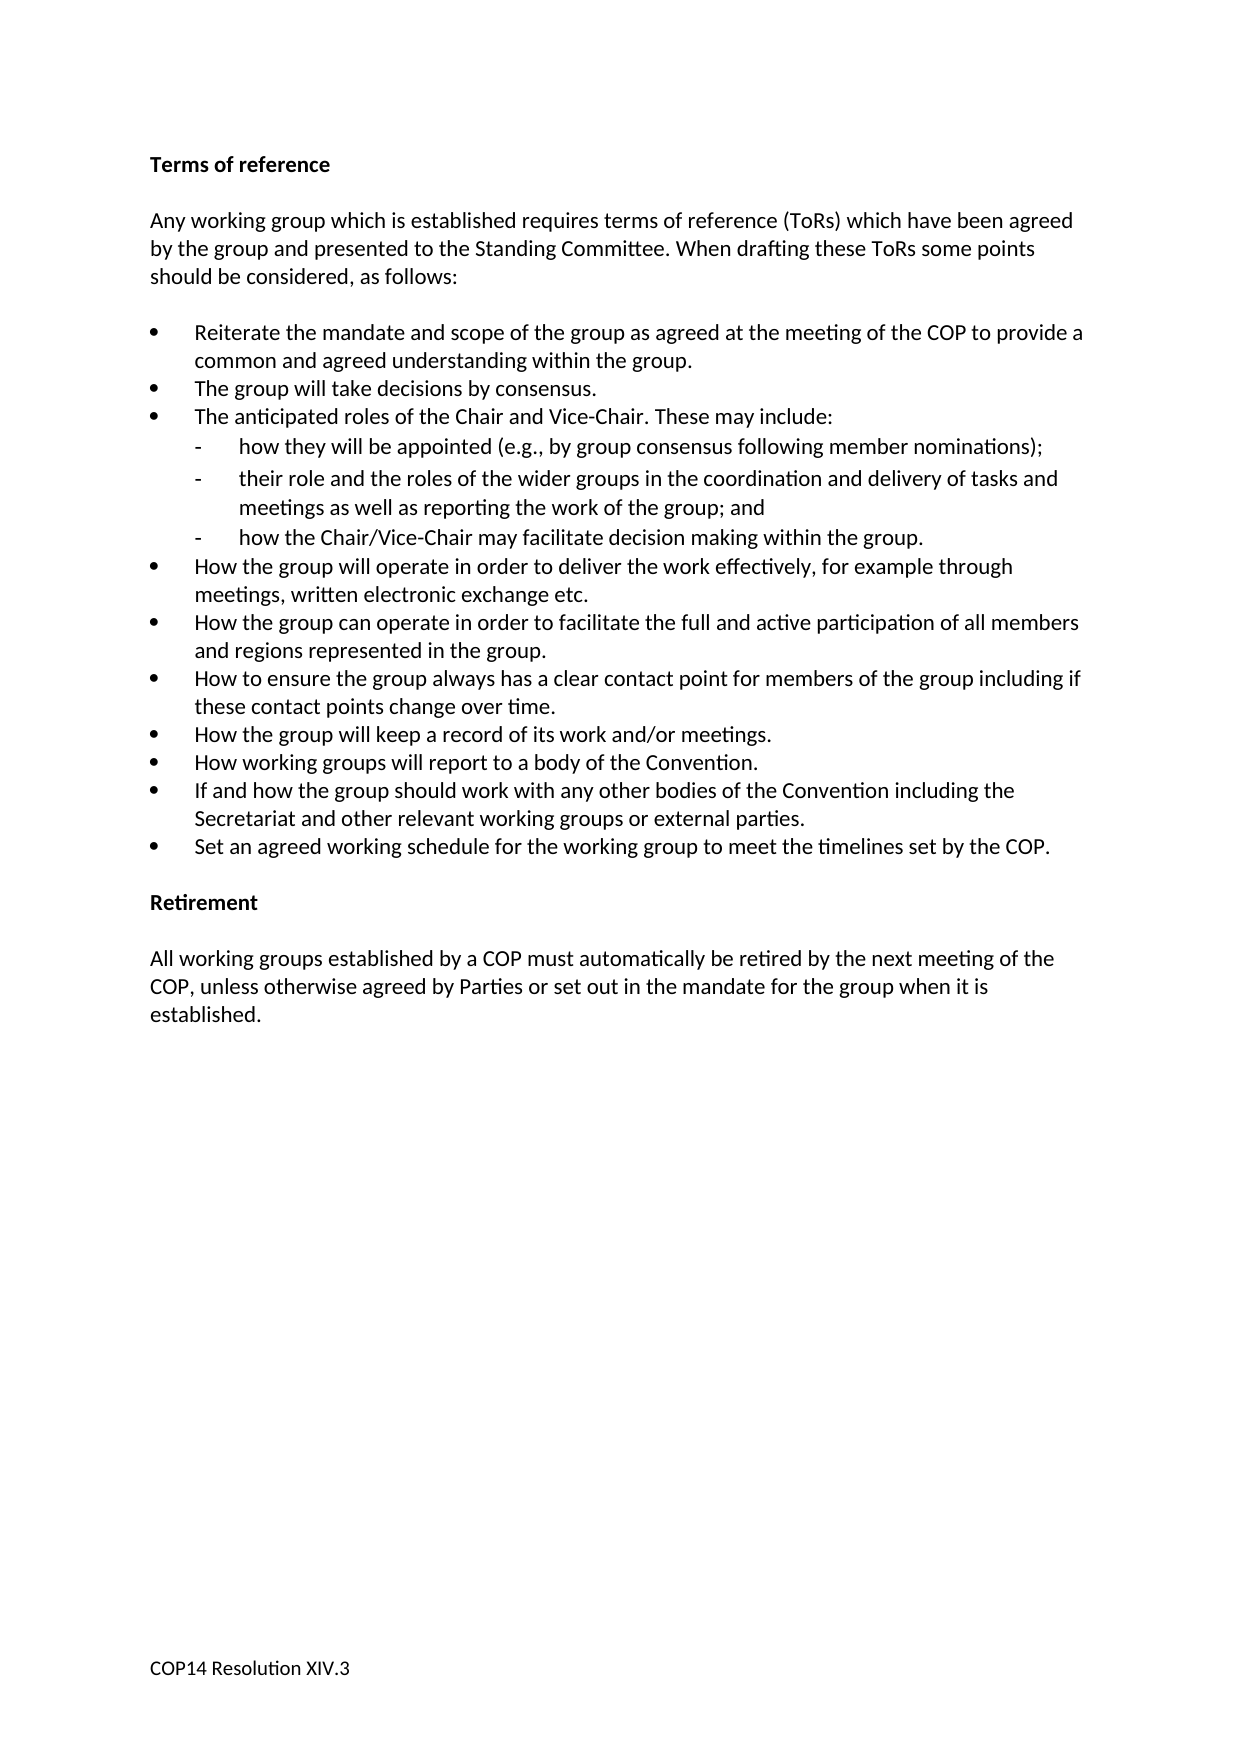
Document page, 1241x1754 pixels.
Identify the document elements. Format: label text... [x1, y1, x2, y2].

list How to ensure the group always has a clear contact point for members of the group including if these contact points change over time. [150, 664, 1090, 720]
list Set an agreed working schedule for the working group to meet the timelines set by the COP. [150, 832, 1090, 860]
list The group will take decisions by consensus. [150, 374, 1090, 402]
list The anticipated roles of the Chair and Vice-Chair. These may include: [150, 402, 1090, 430]
list If and how the group should work with any other bodies of the Convention including the Secretariat and other relevant working groups or external parties. [150, 776, 1090, 832]
list How working groups will report to a body of the Convention. [150, 748, 1090, 776]
text Retirement [150, 888, 1090, 916]
list how the Chair/Vice-Chair may facilitate decision making within the group. [194, 521, 1090, 552]
list How the group will keep a record of its work and/or meetings. [150, 720, 1090, 748]
list Reiterate the mandate and scope of the group as agreed at the meeting of the COP to provide a common and agreed understanding within the group. [150, 318, 1090, 374]
list how they will be appointed (e.g., by group consensus following member nominations); [194, 430, 1090, 461]
text All working groups established by a COP must automatically be retired by the next meeting of the COP, unless otherwise agreed by Parties or set out in the mandate for the group when it is established. [150, 944, 1090, 1028]
list their role and the roles of the wider groups in the coordination and delivery of tasks and meetings as well as reporting the work of the group; and [194, 461, 1090, 521]
list How the group will operate in order to deliver the work effectively, for example through meetings, written electronic exchange etc. [150, 552, 1090, 608]
list How the group can operate in order to facilitate the full and active participation of all members and regions represented in the group. [150, 608, 1090, 664]
text Terms of reference [150, 150, 1090, 178]
text Any working group which is established requires terms of reference (ToRs) which have been agreed by the group and presented to the Standing Committee. When drafting these ToRs some points should be considered, as follows: [150, 206, 1090, 290]
